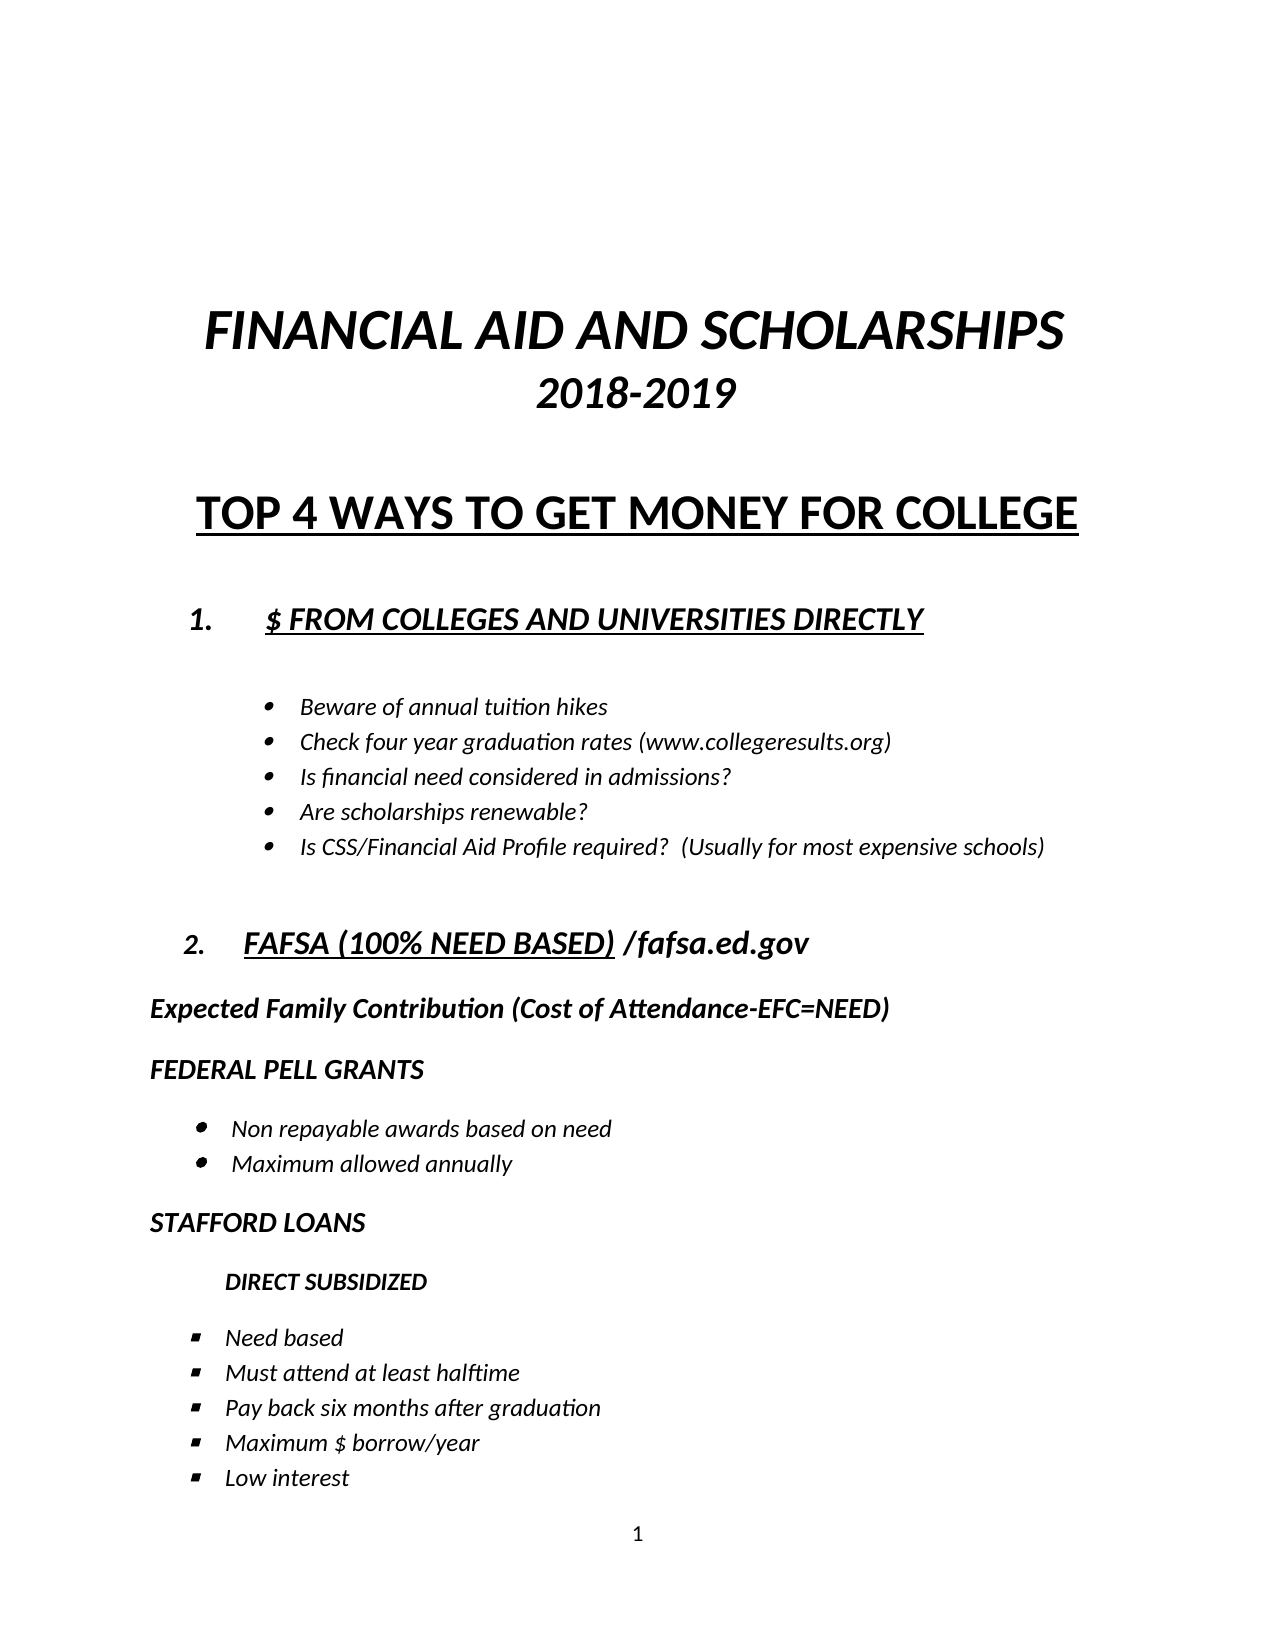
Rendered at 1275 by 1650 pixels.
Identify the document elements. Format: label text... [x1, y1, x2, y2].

list Must attend at least halftime [187, 1357, 1125, 1388]
list Maximum $ borrow/year [187, 1427, 1125, 1458]
list Is CSS/Financial Aid Profile required? (Usually for most expensive schools) [262, 831, 1125, 862]
text STAFFORD LOANS [150, 1204, 1125, 1240]
list Maximum allowed annually [194, 1148, 1125, 1179]
text TOP 4 WAYS TO GET MONEY FOR COLLEGE [150, 481, 1125, 542]
list $ FROM COLLEGES AND UNIVERSITIES DIRECTLY [187, 598, 1125, 638]
list Need based [187, 1322, 1125, 1353]
text Expected Family Contribution (Cost of Attendance-EFC=NEED) [150, 990, 1125, 1025]
text FEDERAL PELL GRANTS [150, 1051, 1125, 1087]
list Low interest [187, 1462, 1125, 1493]
list Beware of annual tuition hikes [262, 691, 1125, 722]
text 2. FAFSA (100% NEED BASED) /fafsa.ed.gov [150, 922, 1125, 963]
list Non repayable awards based on need [194, 1113, 1125, 1144]
list Check four year graduation rates (www.collegeresults.org) [262, 726, 1125, 757]
text DIRECT SUBSIDIZED [150, 1266, 1125, 1297]
text 2018-2019 [150, 364, 1125, 420]
list Pay back six months after graduation [187, 1392, 1125, 1423]
list Are scholarships renewable? [262, 796, 1125, 827]
list Is financial need considered in admissions? [262, 761, 1125, 792]
text FINANCIAL AID AND SCHOLARSHIPS [150, 292, 1125, 364]
